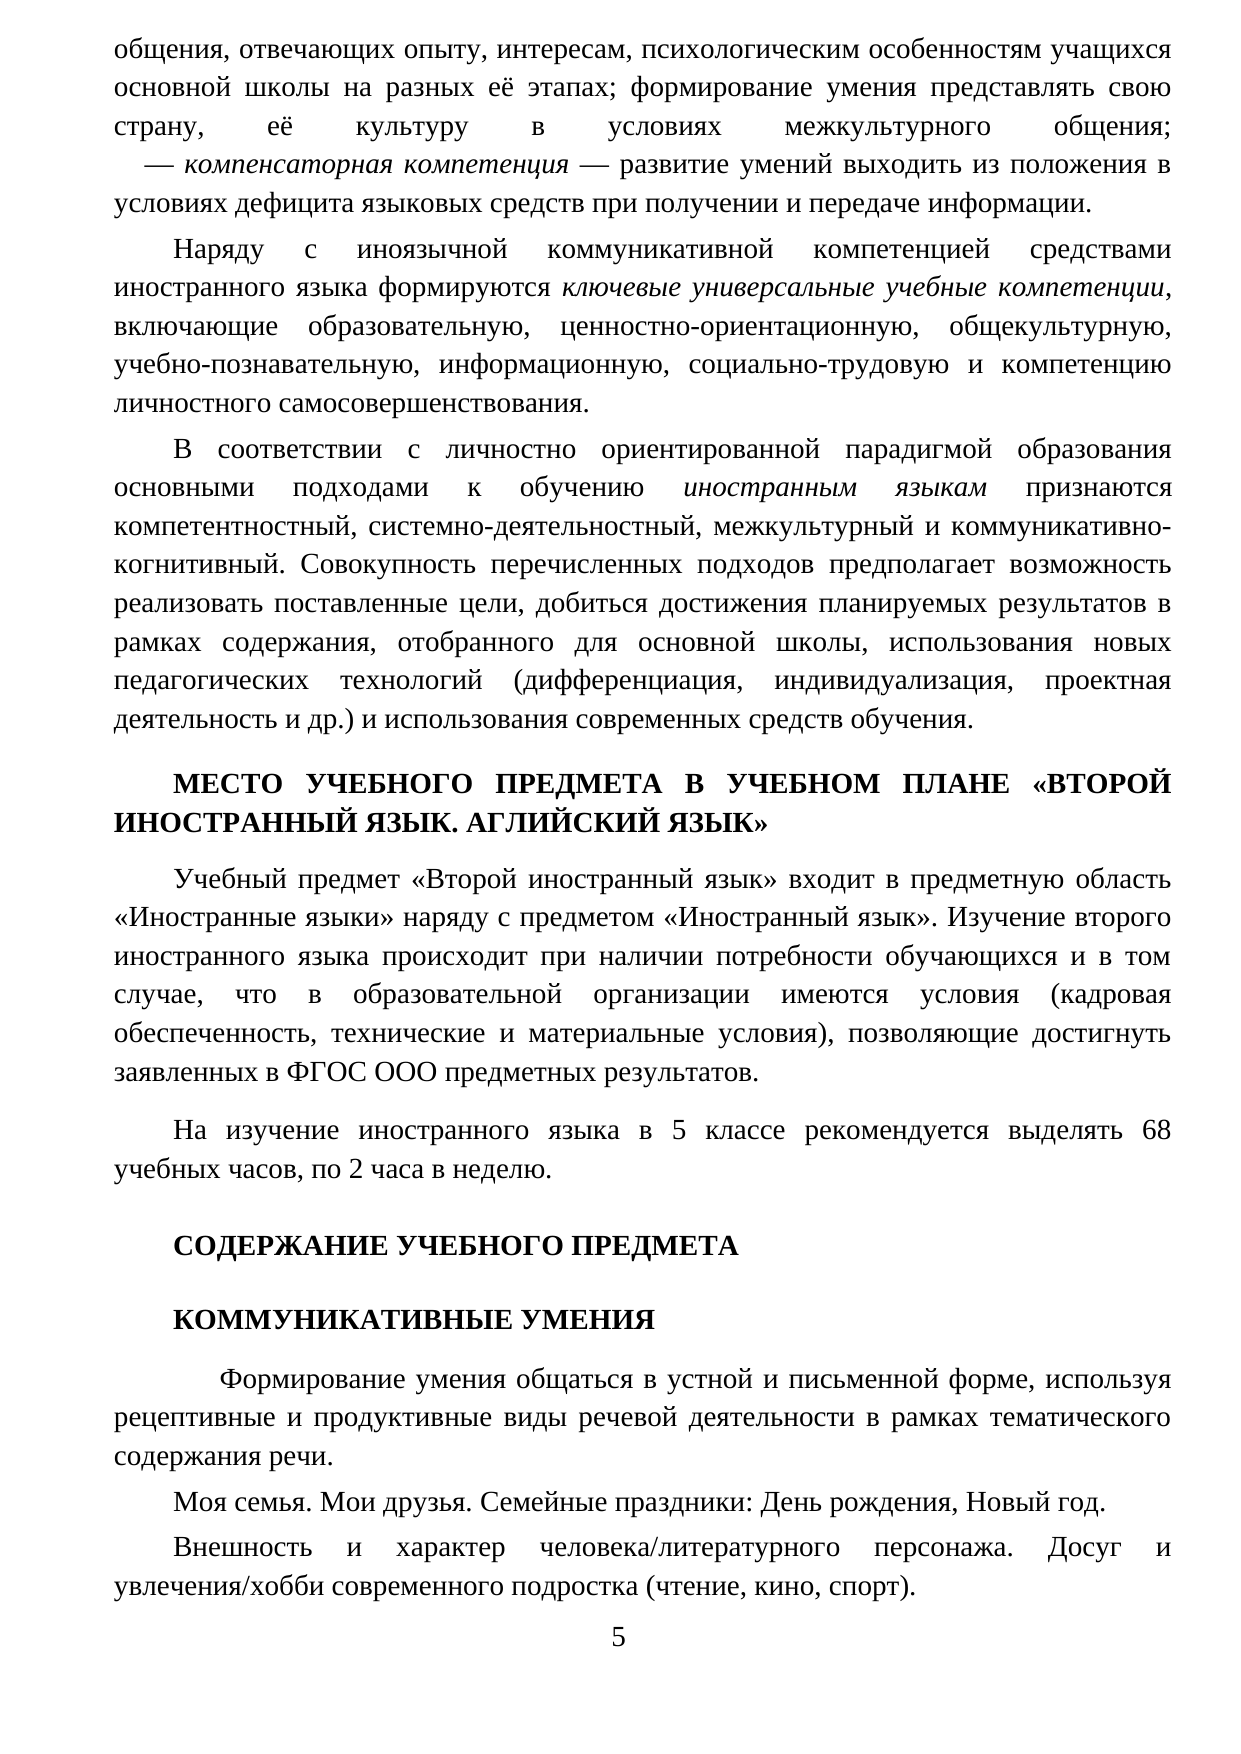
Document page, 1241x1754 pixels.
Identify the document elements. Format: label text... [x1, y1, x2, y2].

text МЕСТО УЧЕБНОГО ПРЕДМЕТА В УЧЕБНОМ ПЛАНЕ «ВТОРОЙ ИНОСТРАННЫЙ ЯЗЫК. АГЛИЙСКИЙ ЯЗЫК» [114, 767, 1172, 839]
text Внешность и характер человека/литературного персонажа. Досуг и увлечения/хобби современного подростка (чтение, кино, спорт). [114, 1529, 1172, 1602]
text СОДЕРЖАНИЕ УЧЕБНОГО ПРЕДМЕТА [114, 1228, 1172, 1261]
text На изучение иностранного языка в 5 классе рекомендуется выделять 68 учебных часов, по 2 часа в неделю. [114, 1112, 1172, 1184]
text Формирование умения общаться в устной и письменной форме, используя рецептивные и продуктивные виды речевой деятельности в рамках тематического содержания речи. [114, 1361, 1172, 1471]
text В соответствии с личностно ориентированной парадигмой образования основными подходами к обучению иностранным языкам признаются компетентностный, системно-деятельностный, межкультурный и коммуникативно-когнитивный. Совокупность перечисленных подходов предполагает возможность реализовать поставленные цели, добиться достижения планируемых результатов в рамках содержания, отобранного для основной школы, использования новых педагогических технологий (дифференциация, индивидуализация, проектная деятельность и др.) и использования современных средств обучения. [114, 431, 1172, 734]
text Наряду с иноязычной коммуникативной компетенцией средствами иностранного языка формируются ключевые универсальные учебные компетенции, включающие образовательную, ценностно-ориентационную, общекультурную, учебно-познавательную, информационную, социально-трудовую и компетенцию личностного самосовершенствования. [114, 231, 1172, 419]
text КОММУНИКАТИВНЫЕ УМЕНИЯ [114, 1302, 1172, 1336]
text Учебный предмет «Второй иностранный язык» входит в предметную область «Иностранные языки» наряду с предметом «Иностранный язык». Изучение второго иностранного языка происходит при наличии потребности обучающихся и в том случае, что в образовательной организации имеются условия (кадровая обеспеченность, технические и материальные условия), позволяющие достигнуть заявленных в ФГОС ООО предметных результатов. [114, 861, 1172, 1087]
text Моя семья. Мои друзья. Семейные праздники: День рождения, Новый год. [114, 1484, 1172, 1517]
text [114, 31, 1172, 219]
